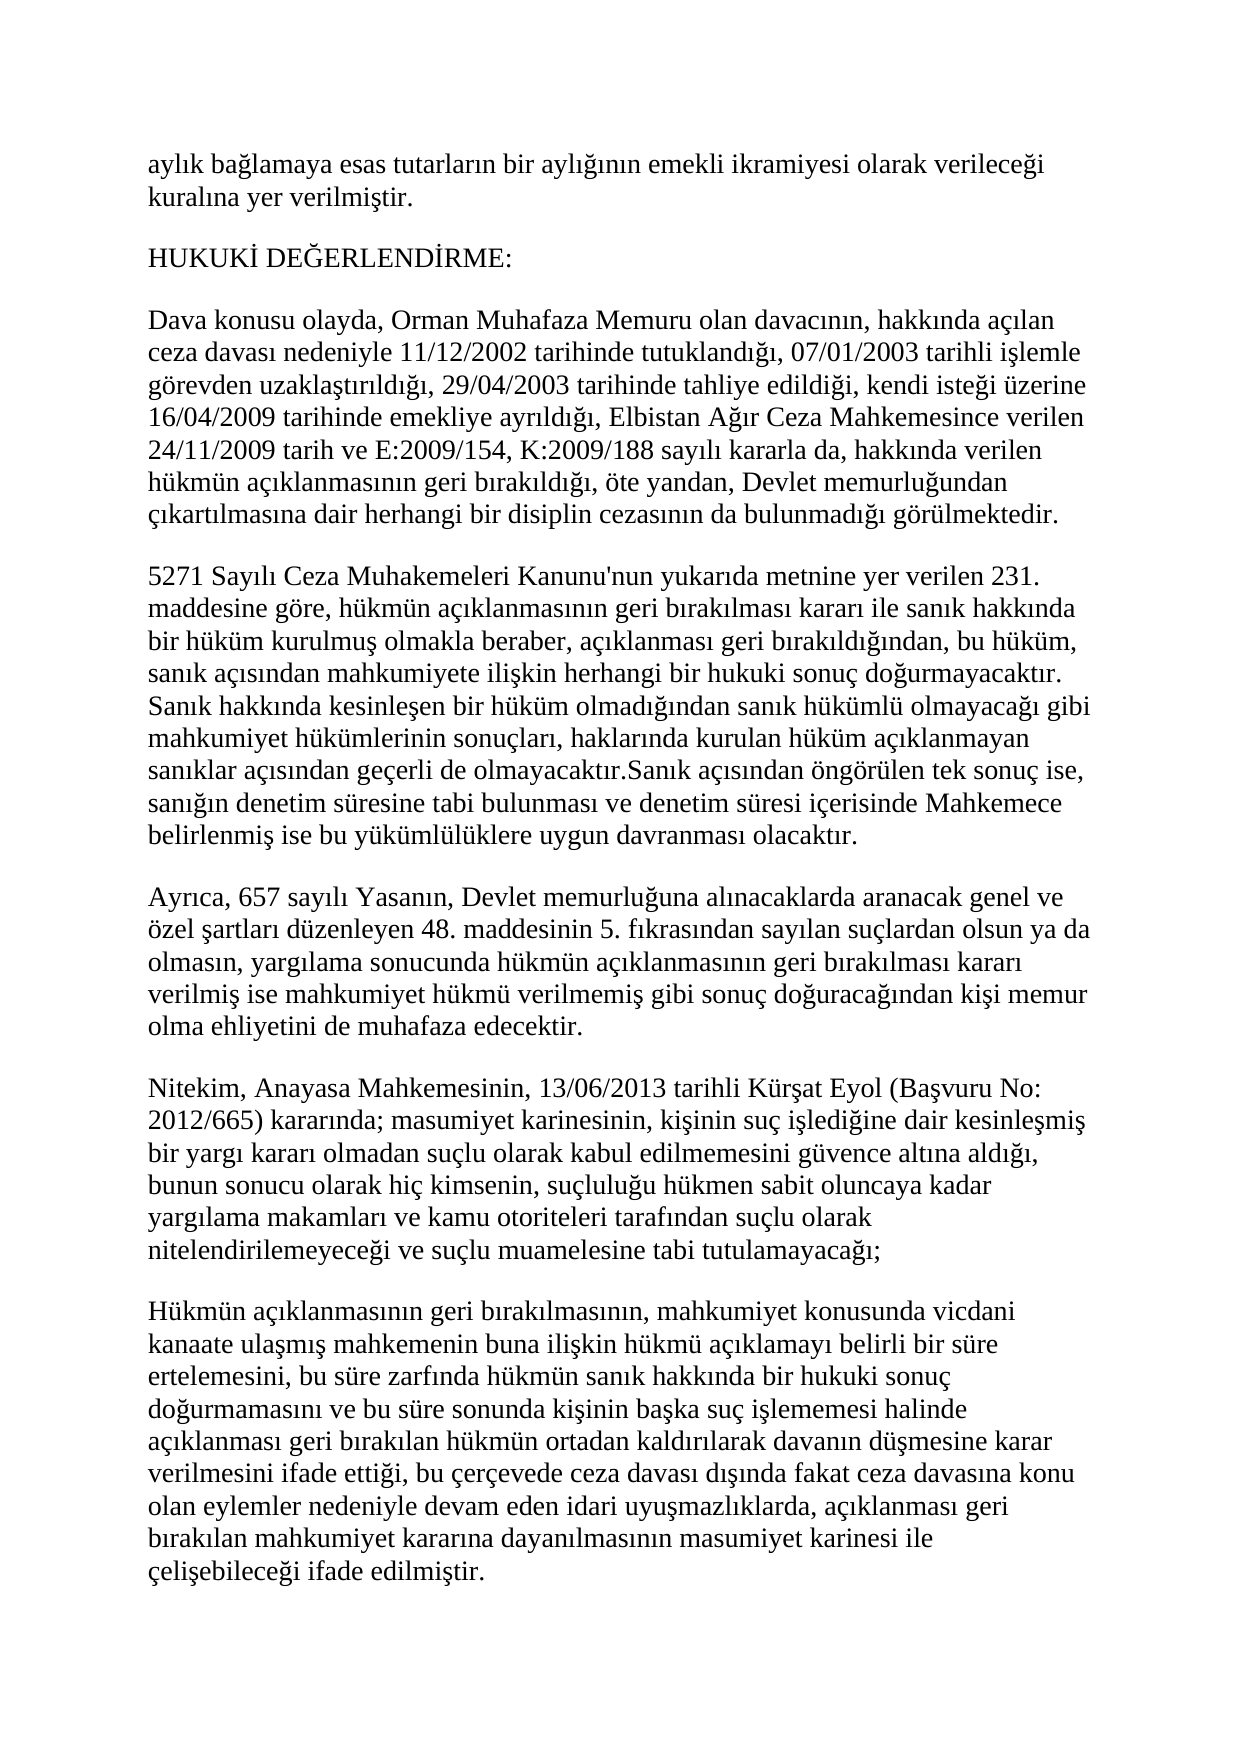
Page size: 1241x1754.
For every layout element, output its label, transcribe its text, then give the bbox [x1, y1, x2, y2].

text HUKUKİ DEĞERLENDİRME: [148, 242, 1093, 274]
text Nitekim, Anayasa Mahkemesinin, 13/06/2013 tarihli Kürşat Eyol (Başvuru No: 2012/665) kararında; masumiyet karinesinin, kişinin suç işlediğine dair kesinleşmiş bir yargı kararı olmadan suçlu olarak kabul edilmemesini güvence altına aldığı, bunun sonucu olarak hiç kimsenin, suçluluğu hükmen sabit oluncaya kadar yargılama makamları ve kamu otoriteleri tarafından suçlu olarak nitelendirilemeyeceği ve suçlu muamelesine tabi tutulamayacağı; [148, 1071, 1093, 1265]
text Hükmün açıklanmasının geri bırakılmasının, mahkumiyet konusunda vicdani kanaate ulaşmış mahkemenin buna ilişkin hükmü açıklamayı belirli bir süre ertelemesini, bu süre zarfında hükmün sanık hakkında bir hukuki sonuç doğurmamasını ve bu süre sonunda kişinin başka suç işlememesi halinde açıklanması geri bırakılan hükmün ortadan kaldırılarak davanın düşmesine karar verilmesini ifade ettiği, bu çerçevede ceza davası dışında fakat ceza davasına konu olan eylemler nedeniyle devam eden idari uyuşmazlıklarda, açıklanması geri bırakılan mahkumiyet kararına dayanılmasının masumiyet karinesi ile çelişebileceği ifade edilmiştir. [148, 1294, 1093, 1586]
text Dava konusu olayda, Orman Muhafaza Memuru olan davacının, hakkında açılan ceza davası nedeniyle 11/12/2002 tarihinde tutuklandığı, 07/01/2003 tarihli işlemle görevden uzaklaştırıldığı, 29/04/2003 tarihinde tahliye edildiği, kendi isteği üzerine 16/04/2009 tarihinde emekliye ayrıldığı, Elbistan Ağır Ceza Mahkemesince verilen 24/11/2009 tarih ve E:2009/154, K:2009/188 sayılı kararla da, hakkında verilen hükmün açıklanmasının geri bırakıldığı, öte yandan, Devlet memurluğundan çıkartılmasına dair herhangi bir disiplin cezasının da bulunmadığı görülmektedir. [148, 303, 1093, 530]
text 5271 Sayılı Ceza Muhakemeleri Kanunu'nun yukarıda metnine yer verilen 231. maddesine göre, hükmün açıklanmasının geri bırakılması kararı ile sanık hakkında bir hüküm kurulmuş olmakla beraber, açıklanması geri bırakıldığından, bu hüküm, sanık açısından mahkumiyete ilişkin herhangi bir hukuki sonuç doğurmayacaktır. Sanık hakkında kesinleşen bir hüküm olmadığından sanık hükümlü olmayacağı gibi mahkumiyet hükümlerinin sonuçları, haklarında kurulan hüküm açıklanmayan sanıklar açısından geçerli de olmayacaktır.Sanık açısından öngörülen tek sonuç ise, sanığın denetim süresine tabi bulunması ve denetim süresi içerisinde Mahkemece belirlenmiş ise bu yükümlülüklere uygun davranması olacaktır. [148, 559, 1093, 851]
text Ayrıca, 657 sayılı Yasanın, Devlet memurluğuna alınacaklarda aranacak genel ve özel şartları düzenleyen 48. maddesinin 5. fıkrasından sayılan suçlardan olsun ya da olmasın, yargılama sonucunda hükmün açıklanmasının geri bırakılması kararı verilmiş ise mahkumiyet hükmü verilmemiş gibi sonuç doğuracağından kişi memur olma ehliyetini de muhafaza edecektir. [148, 880, 1093, 1042]
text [148, 148, 1093, 212]
